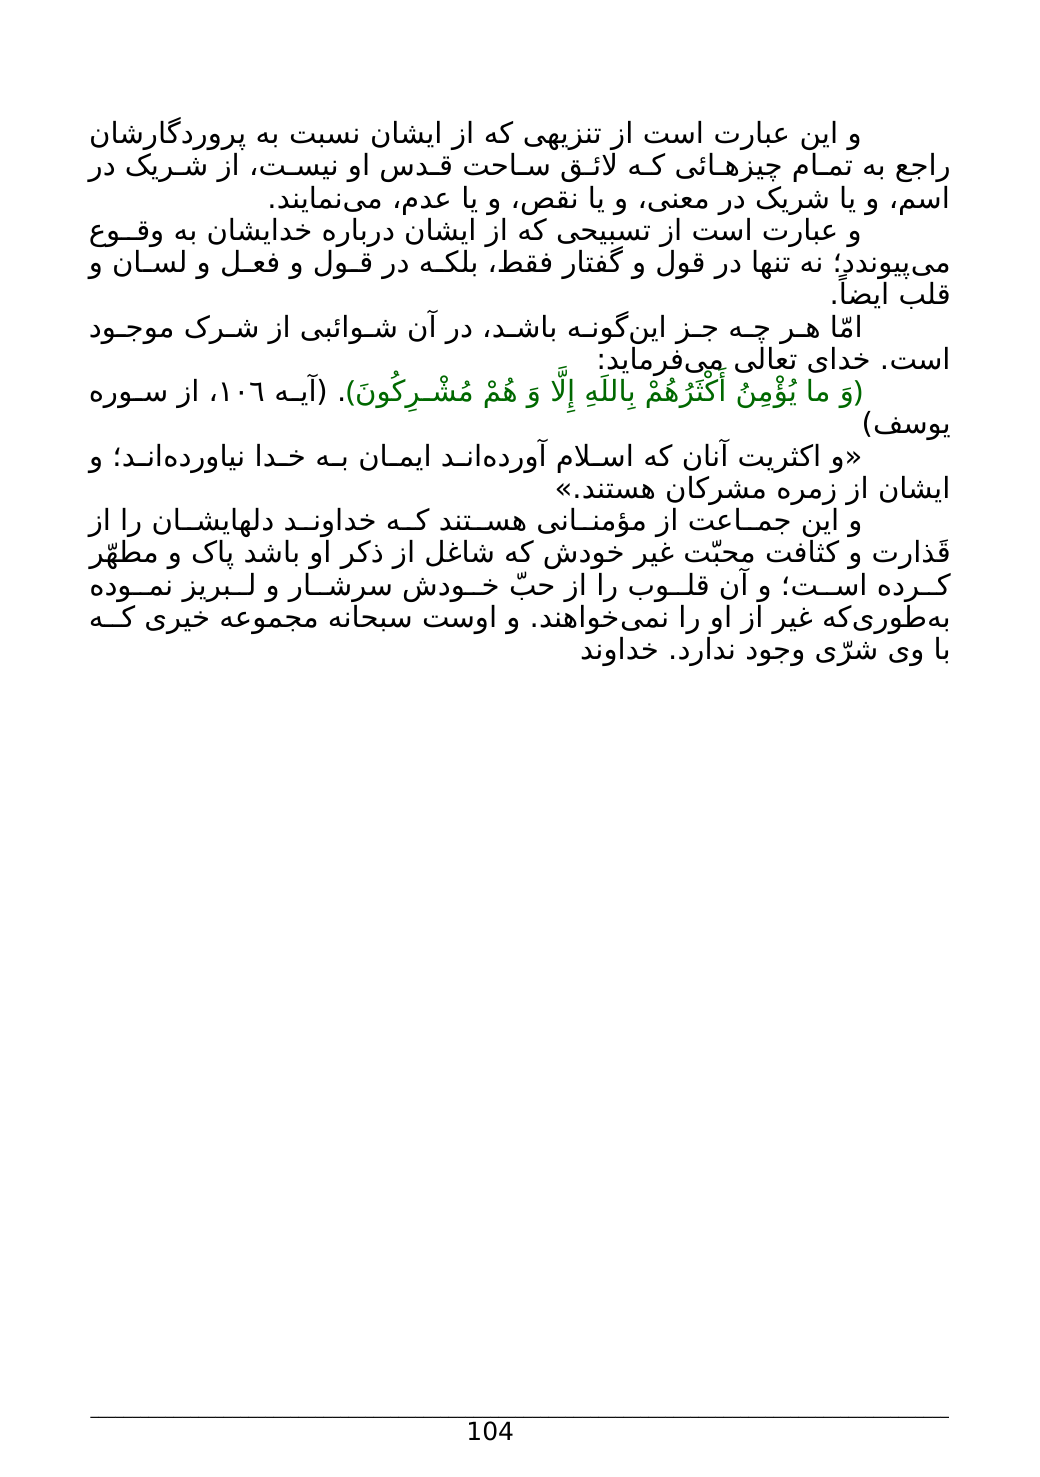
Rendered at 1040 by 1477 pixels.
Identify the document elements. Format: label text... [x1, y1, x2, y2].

text ﴿وَ ما يُؤْمِنُ أَكْثَرُهُمْ بِاللَهِ إِلَّا وَ هُمْ مُشْرِكُونَ﴾‌. (آیه ١٠٦، از سوره یوسف) [89, 376, 951, 441]
text «و اکثریت آنان که اسلام آورده‌اند ایمان به خدا نیاورده‌اند؛ و ایشان از زمره مشرکان هستند.» [89, 441, 951, 505]
text و این جماعت از مؤمنانى هستند که خداوند دلهایشان را از قَذارت و کثافت محبّت غیر خودش که شاغل از ذکر او باشد پاک و مطهّر کرده است؛ و آن قلوب را از حبّ خودش سرشار و لبریز نموده به‌طورى‌که غیر از او را نمى‌خواهند. و اوست سبحانه مجموعه خیرى که با وى شرّى وجود ندارد. خداوند [89, 505, 951, 666]
text و این عبارت است از تنزیهى که از ایشان نسبت به پروردگارشان راجع به تمام چیزهائى که لائق ساحت قدس او نیست، از شریک در اسم، و یا شریک در معنى، و یا نقص، و یا عدم، مى‌نمایند. [89, 118, 951, 215]
text و عبارت است از تسبیحى که از ایشان درباره خدایشان به وقوع مى‌پیوندد؛ نه تنها در قول و گفتار فقط، بلکه در قول و فعل و لسان و قلب ایضاً. [89, 215, 951, 312]
text امّا هر چه جز این‌گونه باشد، در آن شوائبى از شرک موجود است. خداى تعالى مى‌فرماید: [89, 312, 951, 376]
